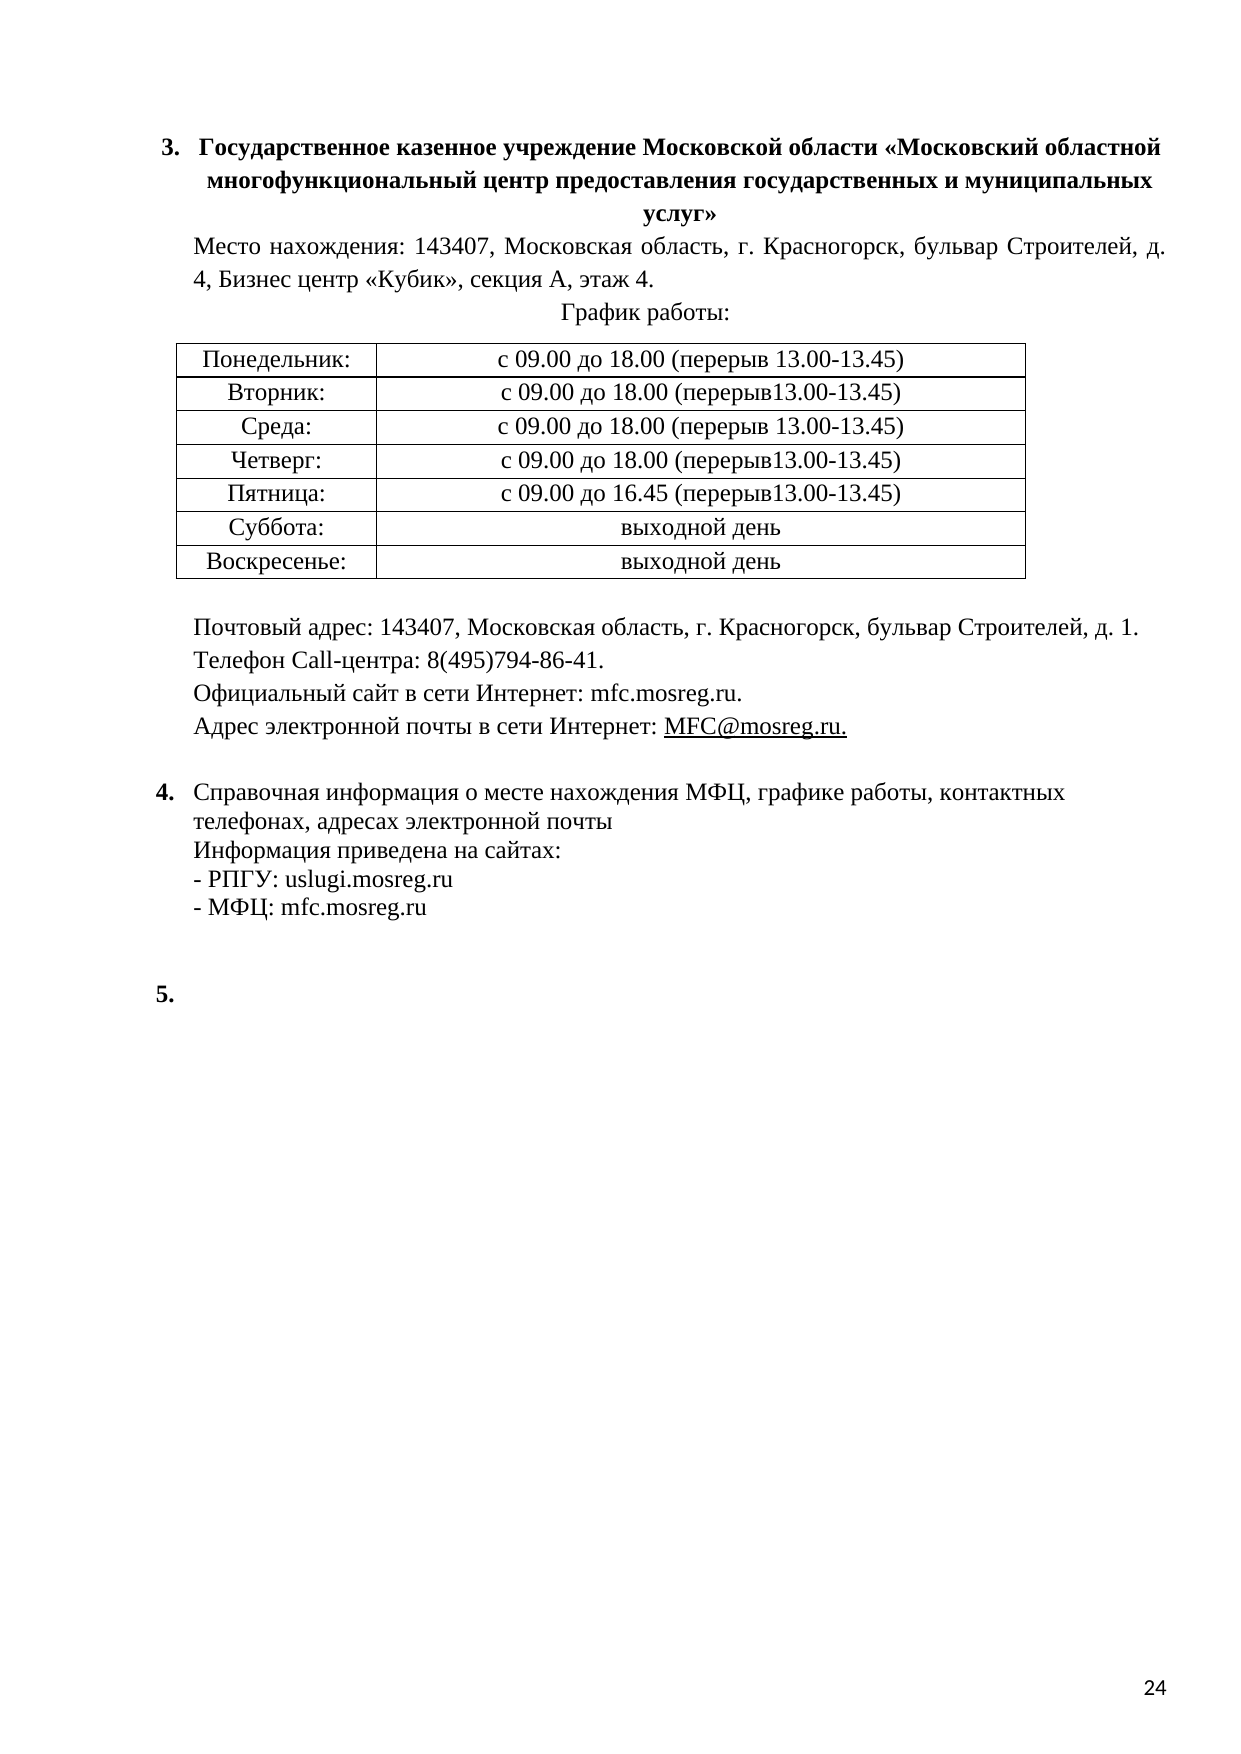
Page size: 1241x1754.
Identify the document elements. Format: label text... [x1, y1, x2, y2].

table_cell Суббота: [177, 512, 376, 545]
table_header Понедельник: [177, 344, 376, 376]
list - МФЦ: mfc.mosreg.ru [193, 892, 1167, 921]
list Государственное казенное учреждение Московской области «Московский областной многофункциональный центр предоставления государственных и муниципальных услуг» [156, 132, 1167, 227]
list Место нахождения: 143407, Московская область, г. Красногорск, бульвар Строителей, д. 4, Бизнес центр «Кубик», секция А, этаж 4. [193, 231, 1167, 293]
table_cell с 09.00 до 18.00 (перерыв13.00-13.45) [377, 378, 1025, 410]
list График работы: [488, 297, 1167, 326]
list Справочная информация о месте нахождения МФЦ, графике работы, контактных телефонах, адресах электронной почты [156, 777, 1167, 835]
table_header с 09.00 до 18.00 (перерыв 13.00-13.45) [377, 344, 1025, 376]
table_cell выходной день [377, 512, 1025, 545]
table_cell выходной день [377, 546, 1025, 578]
list Адрес электронной почты в сети Интернет: MFC@mosreg.ru. [193, 711, 1167, 740]
table_cell Среда: [177, 411, 376, 444]
table_cell Пятница: [177, 479, 376, 511]
table_cell с 09.00 до 16.45 (перерыв13.00-13.45) [377, 479, 1025, 511]
table_cell Воскресенье: [177, 546, 376, 578]
list - РПГУ: uslugi.mosreg.ru [193, 864, 1167, 892]
table_cell с 09.00 до 18.00 (перерыв13.00-13.45) [377, 445, 1025, 477]
table_cell с 09.00 до 18.00 (перерыв 13.00-13.45) [377, 411, 1025, 444]
list Почтовый адрес: 143407, Московская область, г. Красногорск, бульвар Строителей, д. 1. [193, 612, 1167, 641]
table_cell Вторник: [177, 378, 376, 410]
table_cell Четверг: [177, 445, 376, 477]
list Официальный сайт в сети Интернет: mfc.mosreg.ru. [193, 678, 1167, 707]
list Информация приведена на сайтах: [193, 835, 1167, 864]
list Телефон Call-центра: 8(495)794-86-41. [193, 645, 1167, 674]
